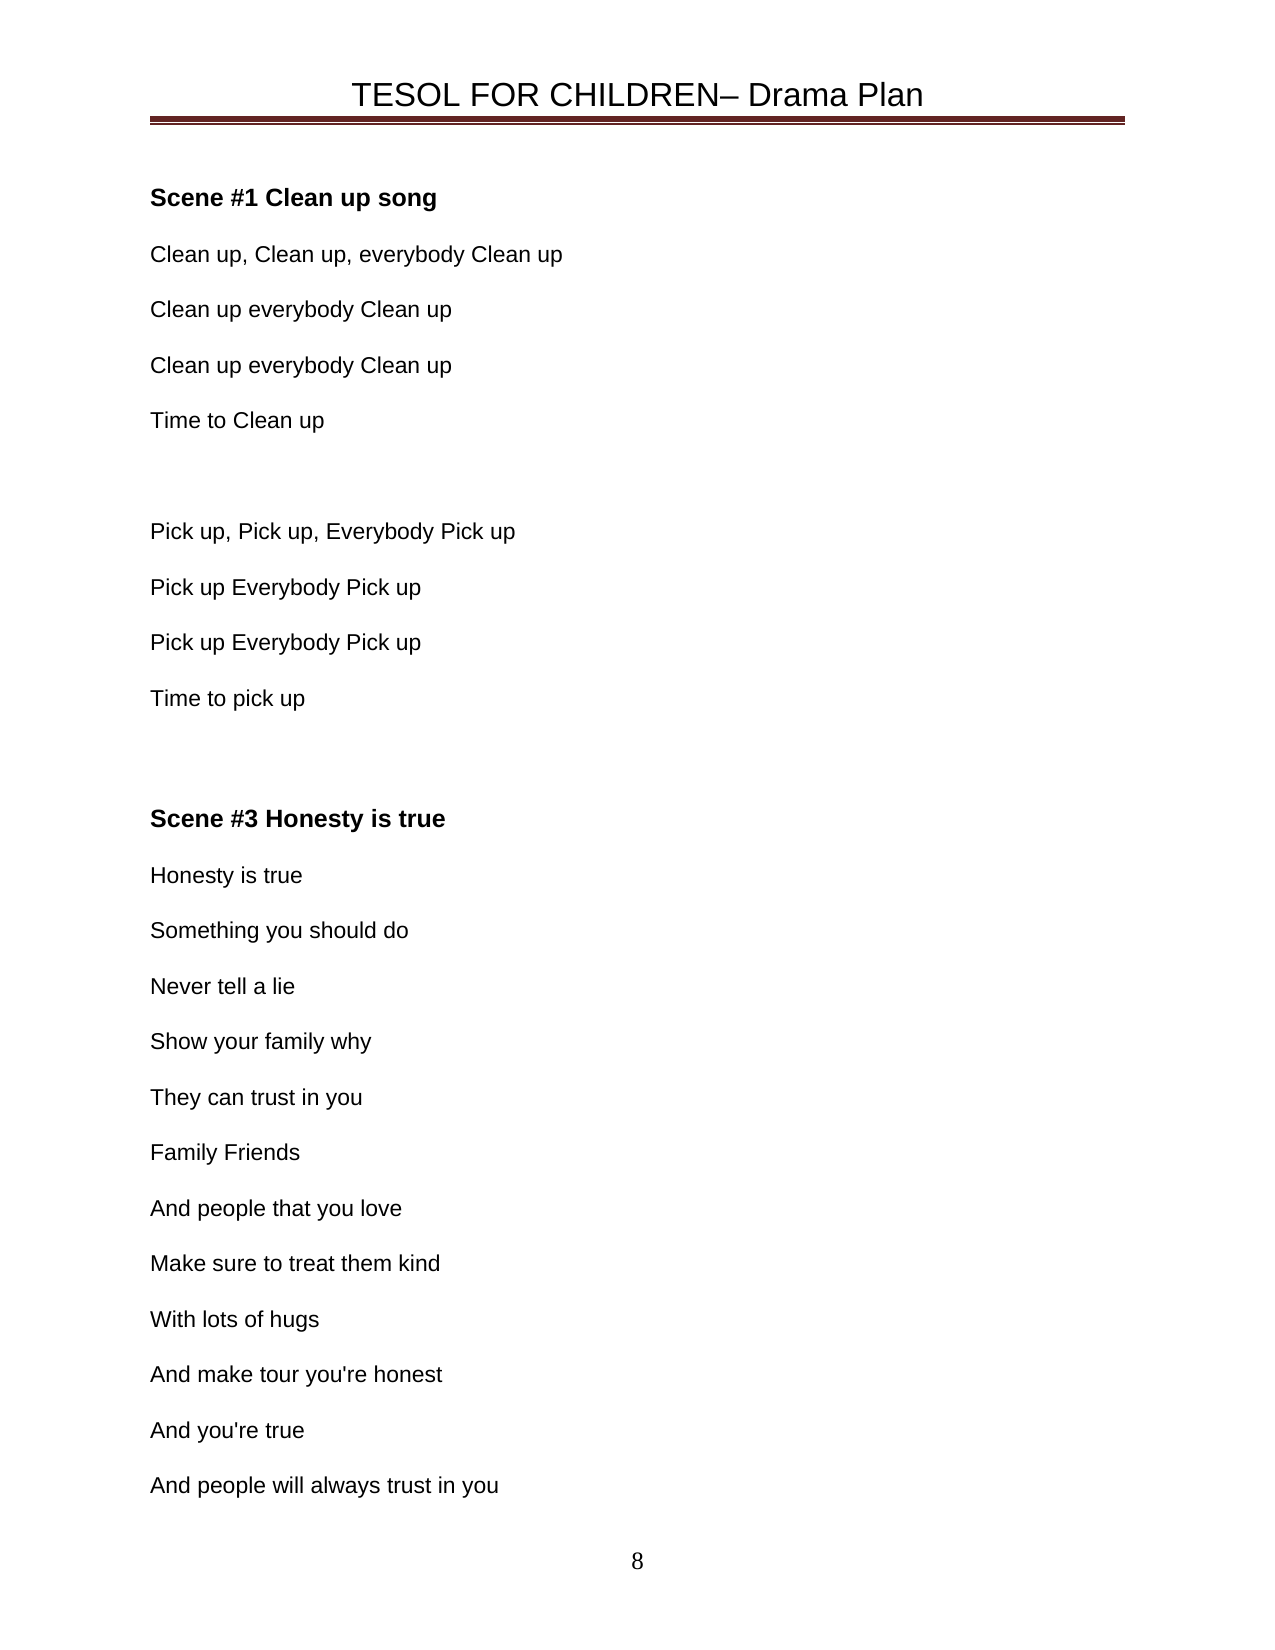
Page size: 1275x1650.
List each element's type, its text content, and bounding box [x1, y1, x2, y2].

text Something you should do [150, 917, 1125, 943]
text And make tour you're honest [150, 1361, 1125, 1388]
text Pick up, Pick up, Everybody Pick up [150, 518, 1125, 545]
text Show your family why [150, 1028, 1125, 1054]
text Make sure to treat them kind [150, 1250, 1125, 1277]
text Scene #1 Clean up song [150, 183, 1125, 212]
text And people will always trust in you [150, 1472, 1125, 1499]
text Pick up Everybody Pick up [150, 574, 1125, 600]
text They can trust in you [150, 1084, 1125, 1110]
text Scene #3 Honesty is true [150, 804, 1125, 832]
text Time to pick up [150, 685, 1125, 711]
text Never tell a lie [150, 973, 1125, 999]
text Family Friends [150, 1139, 1125, 1166]
text Time to Clean up [150, 407, 1125, 434]
text And you're true [150, 1417, 1125, 1443]
text Clean up everybody Clean up [150, 296, 1125, 323]
text And people that you love [150, 1195, 1125, 1221]
text Clean up, Clean up, everybody Clean up [150, 241, 1125, 267]
text Pick up Everybody Pick up [150, 629, 1125, 656]
text Honesty is true [150, 862, 1125, 888]
text With lots of hugs [150, 1306, 1125, 1332]
text Clean up everybody Clean up [150, 352, 1125, 378]
